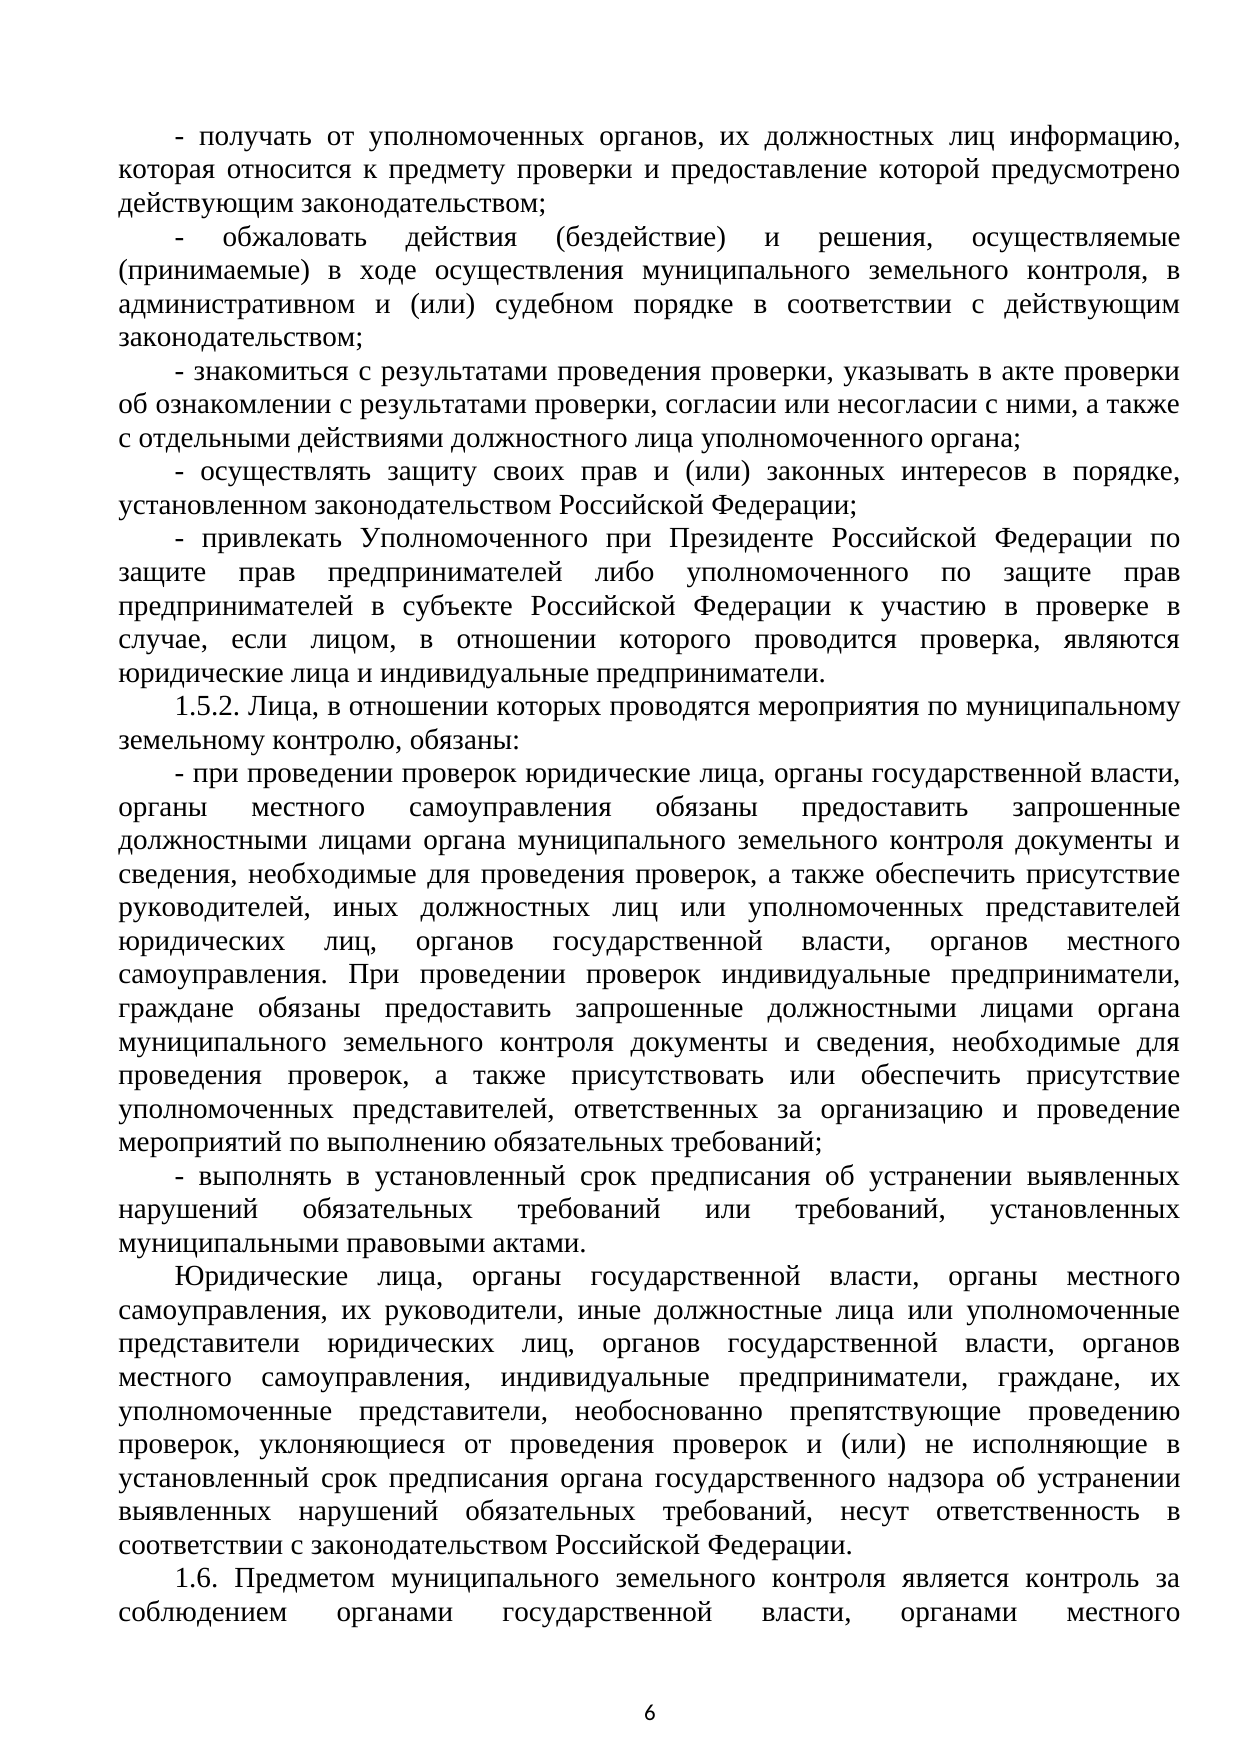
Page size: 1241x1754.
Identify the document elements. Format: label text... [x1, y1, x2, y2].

text - обжаловать действия (бездействие) и решения, осуществляемые (принимаемые) в ходе осуществления муниципального земельного контроля, в административном и (или) судебном порядке в соответствии с действующим законодательством; [118, 219, 1181, 353]
text 1.5.2. Лица, в отношении которых проводятся мероприятия по муниципальному земельному контролю, обязаны: [118, 688, 1181, 755]
text - при проведении проверок юридические лица, органы государственной власти, органы местного самоуправления обязаны предоставить запрошенные должностными лицами органа муниципального земельного контроля документы и сведения, необходимые для проведения проверок, а также обеспечить присутствие руководителей, иных должностных лиц или уполномоченных представителей юридических лиц, органов государственной власти, органов местного самоуправления. При проведении проверок индивидуальные предприниматели, граждане обязаны предоставить запрошенные должностными лицами органа муниципального земельного контроля документы и сведения, необходимые для проведения проверок, а также присутствовать или обеспечить присутствие уполномоченных представителей, ответственных за организацию и проведение мероприятий по выполнению обязательных требований; [118, 755, 1181, 1158]
text - осуществлять защиту своих прав и (или) законных интересов в порядке, установленном законодательством Российской Федерации; [118, 453, 1181, 521]
text - выполнять в установленный срок предписания об устранении выявленных нарушений обязательных требований или требований, установленных муниципальными правовыми актами. [118, 1158, 1181, 1258]
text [118, 1560, 1181, 1627]
text - знакомиться с результатами проведения проверки, указывать в акте проверки об ознакомлении с результатами проверки, согласии или несогласии с ними, а также с отдельными действиями должностного лица уполномоченного органа; [118, 353, 1181, 453]
text - получать от уполномоченных органов, их должностных лиц информацию, которая относится к предмету проверки и предоставление которой предусмотрено действующим законодательством; [118, 118, 1181, 219]
text - привлекать Уполномоченного при Президенте Российской Федерации по защите прав предпринимателей либо уполномоченного по защите прав предпринимателей в субъекте Российской Федерации к участию в проверке в случае, если лицом, в отношении которого проводится проверка, являются юридические лица и индивидуальные предприниматели. [118, 521, 1181, 688]
text Юридические лица, органы государственной власти, органы местного самоуправления, их руководители, иные должностные лица или уполномоченные представители юридических лиц, органов государственной власти, органов местного самоуправления, индивидуальные предприниматели, граждане, их уполномоченные представители, необоснованно препятствующие проведению проверок, уклоняющиеся от проведения проверок и (или) не исполняющие в установленный срок предписания органа государственного надзора об устранении выявленных нарушений обязательных требований, несут ответственность в соответствии с законодательством Российской Федерации. [118, 1258, 1181, 1560]
